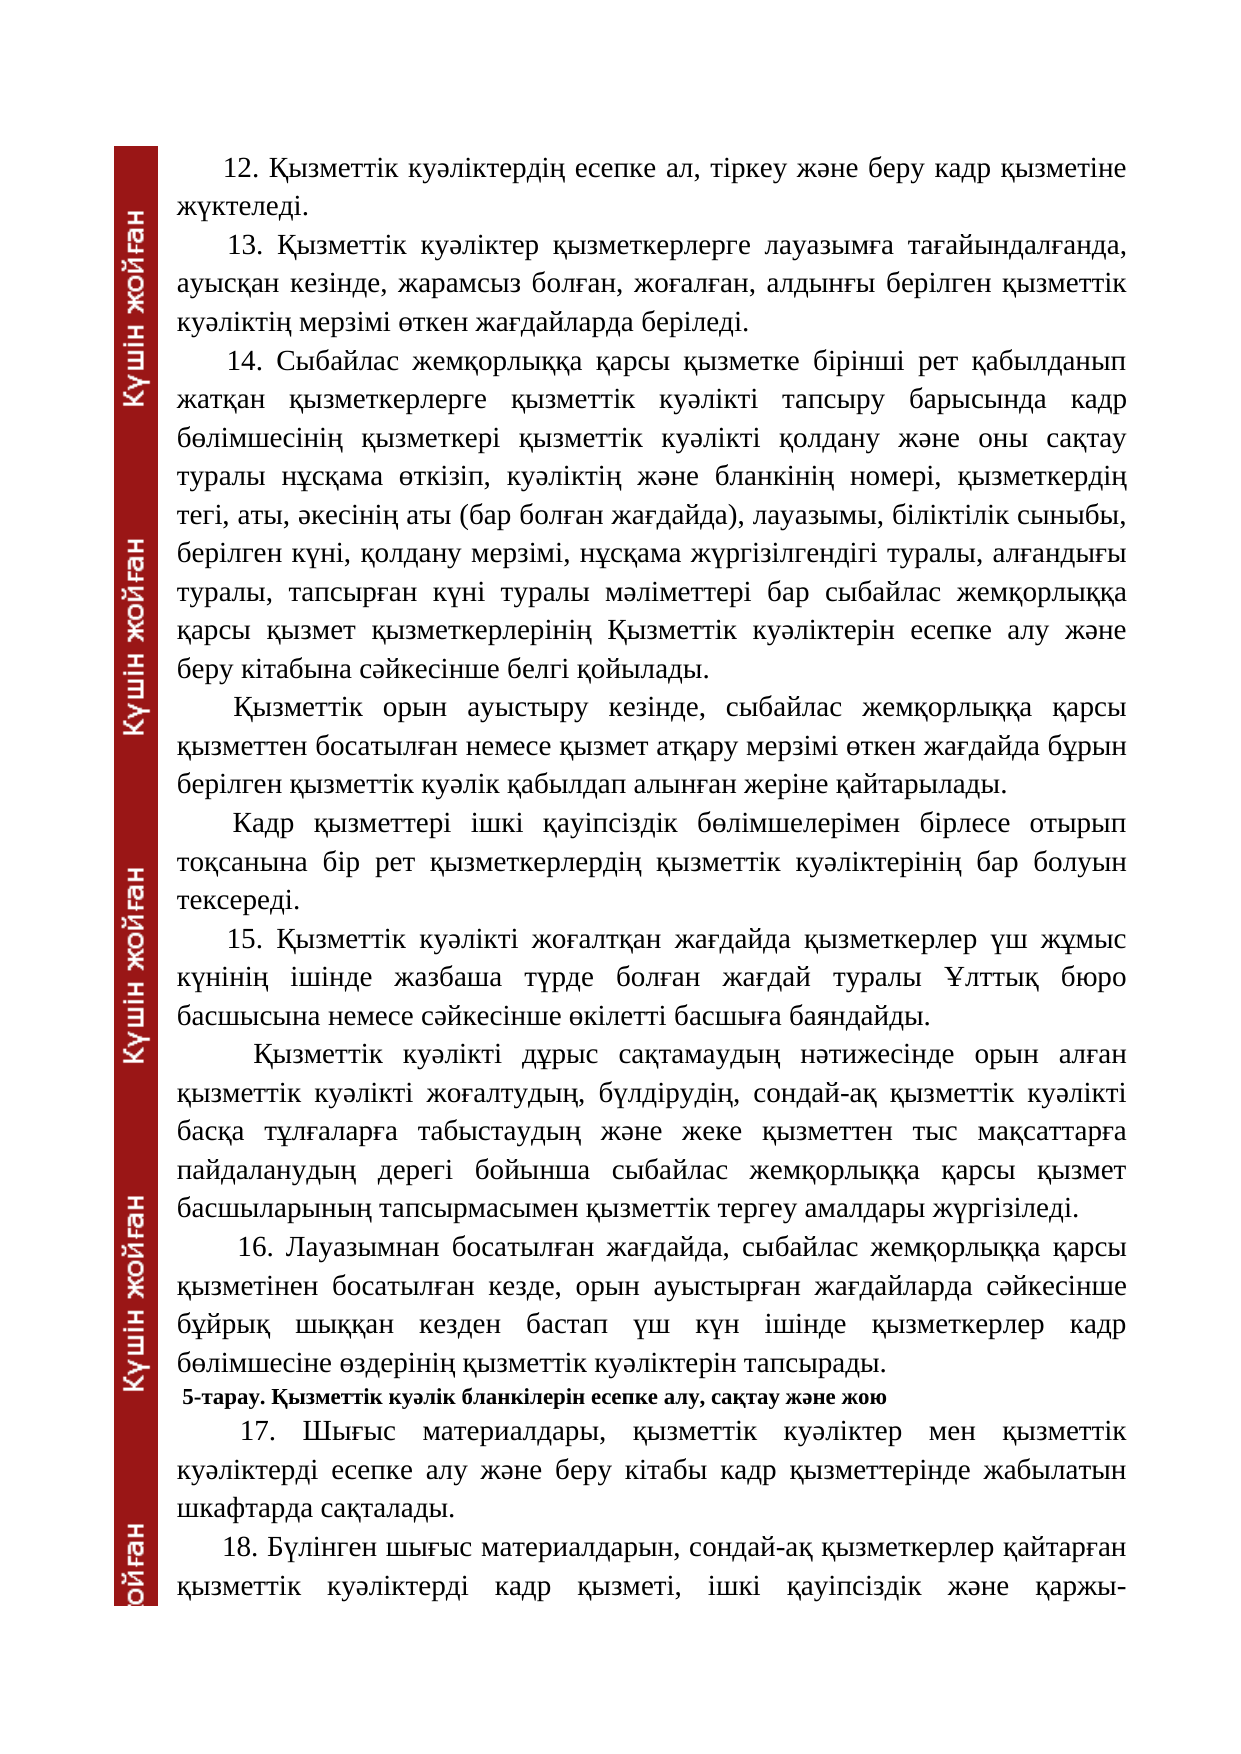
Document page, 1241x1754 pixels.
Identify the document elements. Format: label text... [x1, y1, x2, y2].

text Қызметтік орын ауыстыру кезінде, сыбайлас жемқорлыққа қарсы қызметтен босатылған немесе қызмет атқару мерзімі өткен жағдайда бұрын берілген қызметтік куәлік қабылдап алынған жеріне қайтарылады. [112, 689, 1128, 800]
text 16. Лауазымнан босатылған жағдайда, сыбайлас жемқорлыққа қарсы қызметінен босатылған кезде, орын ауыстырған жағдайларда сәйкесінше бұйрық шыққан кезден бастап үш күн ішінде қызметкерлер кадр бөлімшесіне өздерінің қызметтік куәліктерін тапсырады. [112, 1229, 1128, 1378]
text 15. Қызметтік куәлікті жоғалтқан жағдайда қызметкерлер үш жұмыс күнінің ішінде жазбаша түрде болған жағдай туралы Ұлттық бюро басшысына немесе сәйкесінше өкілетті басшыға баяндайды. [112, 921, 1128, 1031]
text 13. Қызметтік куәліктер қызметкерлерге лауазымға тағайындалғанда, ауысқан кезінде, жарамсыз болған, жоғалған, алдынғы берілген қызметтік куәліктің мерзімі өткен жағдайларда беріледі. [112, 227, 1128, 338]
text 14. Сыбайлас жемқорлыққа қарсы қызметке бірінші рет қабылданып жатқан қызметкерлерге қызметтік куәлікті тапсыру барысында кадр бөлімшесінің қызметкері қызметтік куәлікті қолдану және оны сақтау туралы нұсқама өткізіп, куәліктің және бланкінің номері, қызметкердің тегі, аты, әкесінің аты (бар болған жағдайда), лауазымы, біліктілік сыныбы, берілген күні, қолдану мерзімі, нұсқама жүргізілгендігі туралы, алғандығы туралы, тапсырған күні туралы мәліметтері бар сыбайлас жемқорлыққа қарсы қызмет қызметкерлерінің Қызметтік куәліктерін есепке алу және беру кітабына сәйкесінше белгі қойылады. [112, 343, 1128, 684]
picture [114, 338, 158, 343]
text 5-тарау. Қызметтік куәлік бланкілерін есепке алу, сақтау және жою [112, 1383, 1128, 1410]
picture [114, 684, 158, 689]
picture [114, 800, 158, 805]
picture [114, 146, 158, 150]
picture [114, 1031, 158, 1036]
picture [114, 222, 158, 227]
picture [114, 1378, 158, 1383]
text Қызметтік куәлікті дұрыс сақтамаудың нәтижесінде орын алған қызметтік куәлікті жоғалтудың, бүлдірудің, сондай-ақ қызметтік куәлікті басқа тұлғаларға табыстаудың және жеке қызметтен тыс мақсаттарға пайдаланудың дерегі бойынша сыбайлас жемқорлыққа қарсы қызмет басшыларының тапсырмасымен қызметтік тергеу амалдары жүргізіледі. [112, 1036, 1128, 1224]
text 17. Шығыс материалдары, қызметтік куәліктер мен қызметтік куәліктерді есепке алу және беру кітабы кадр қызметтерінде жабылатын шкафтарда сақталады. [112, 1413, 1128, 1524]
picture [114, 916, 158, 921]
text Кадр қызметтері ішкі қауіпсіздік бөлімшелерімен бірлесе отырып тоқсанына бір рет қызметкерлердің қызметтік куәліктерінің бар болуын тексереді. [112, 805, 1128, 916]
picture [114, 1224, 158, 1229]
text 12. Қызметтік куәліктердің есепке ал, тіркеу және беру кадр қызметіне жүктеледі. [112, 150, 1128, 222]
picture [114, 1601, 158, 1606]
picture [114, 1524, 158, 1529]
